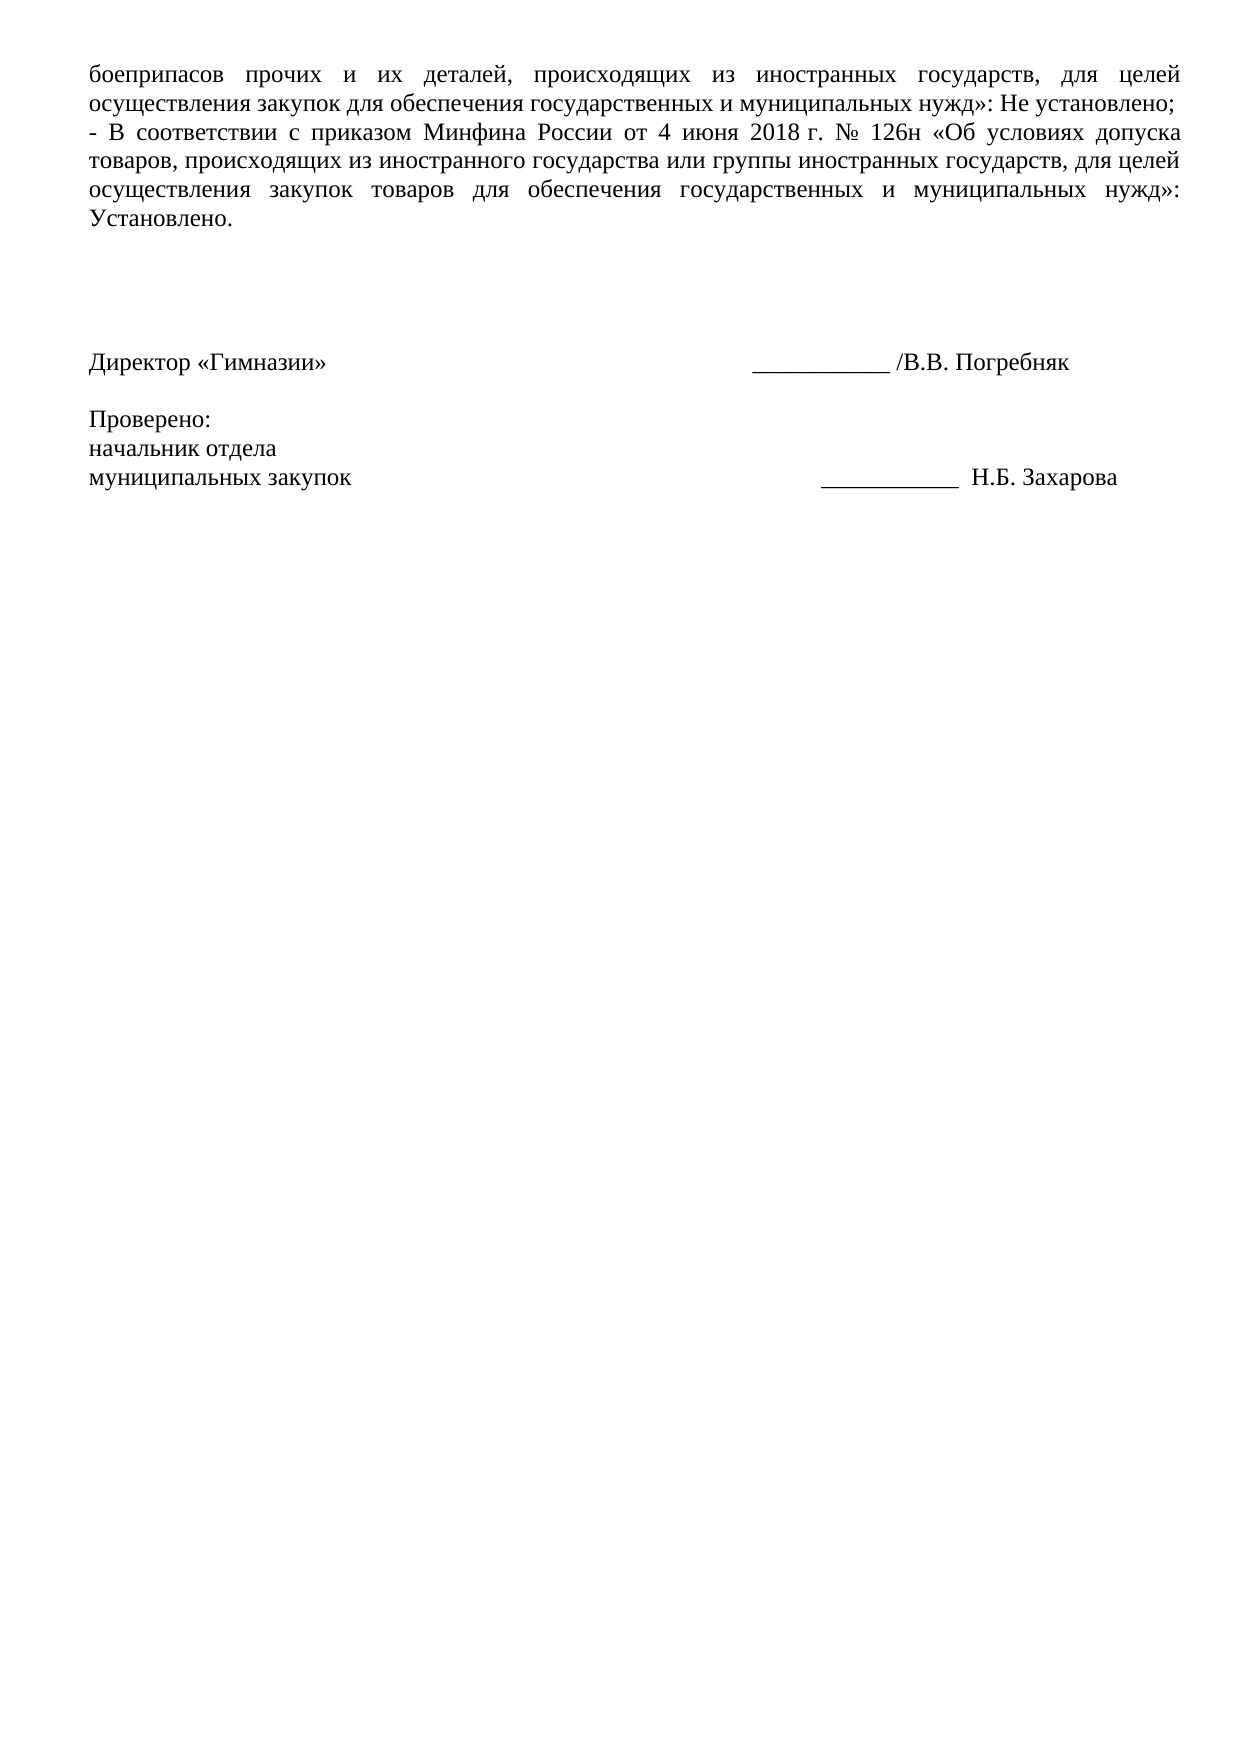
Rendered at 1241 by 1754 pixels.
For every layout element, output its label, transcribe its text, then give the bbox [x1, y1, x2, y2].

text начальник отдела [89, 433, 1181, 462]
text муниципальных закупок ___________ Н.Б. Захарова [89, 462, 1181, 490]
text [89, 59, 1181, 117]
text Проверено: [89, 404, 1181, 433]
text - В соответствии с приказом Минфина России от 4 июня 2018 г. № 126н «Об условиях допуска товаров, происходящих из иностранного государства или группы иностранных государств, для целей осуществления закупок товаров для обеспечения государственных и муниципальных нужд»: Установлено. [89, 117, 1181, 232]
text Директор «Гимназии» ___________ /В.В. Погребняк [89, 347, 1181, 375]
